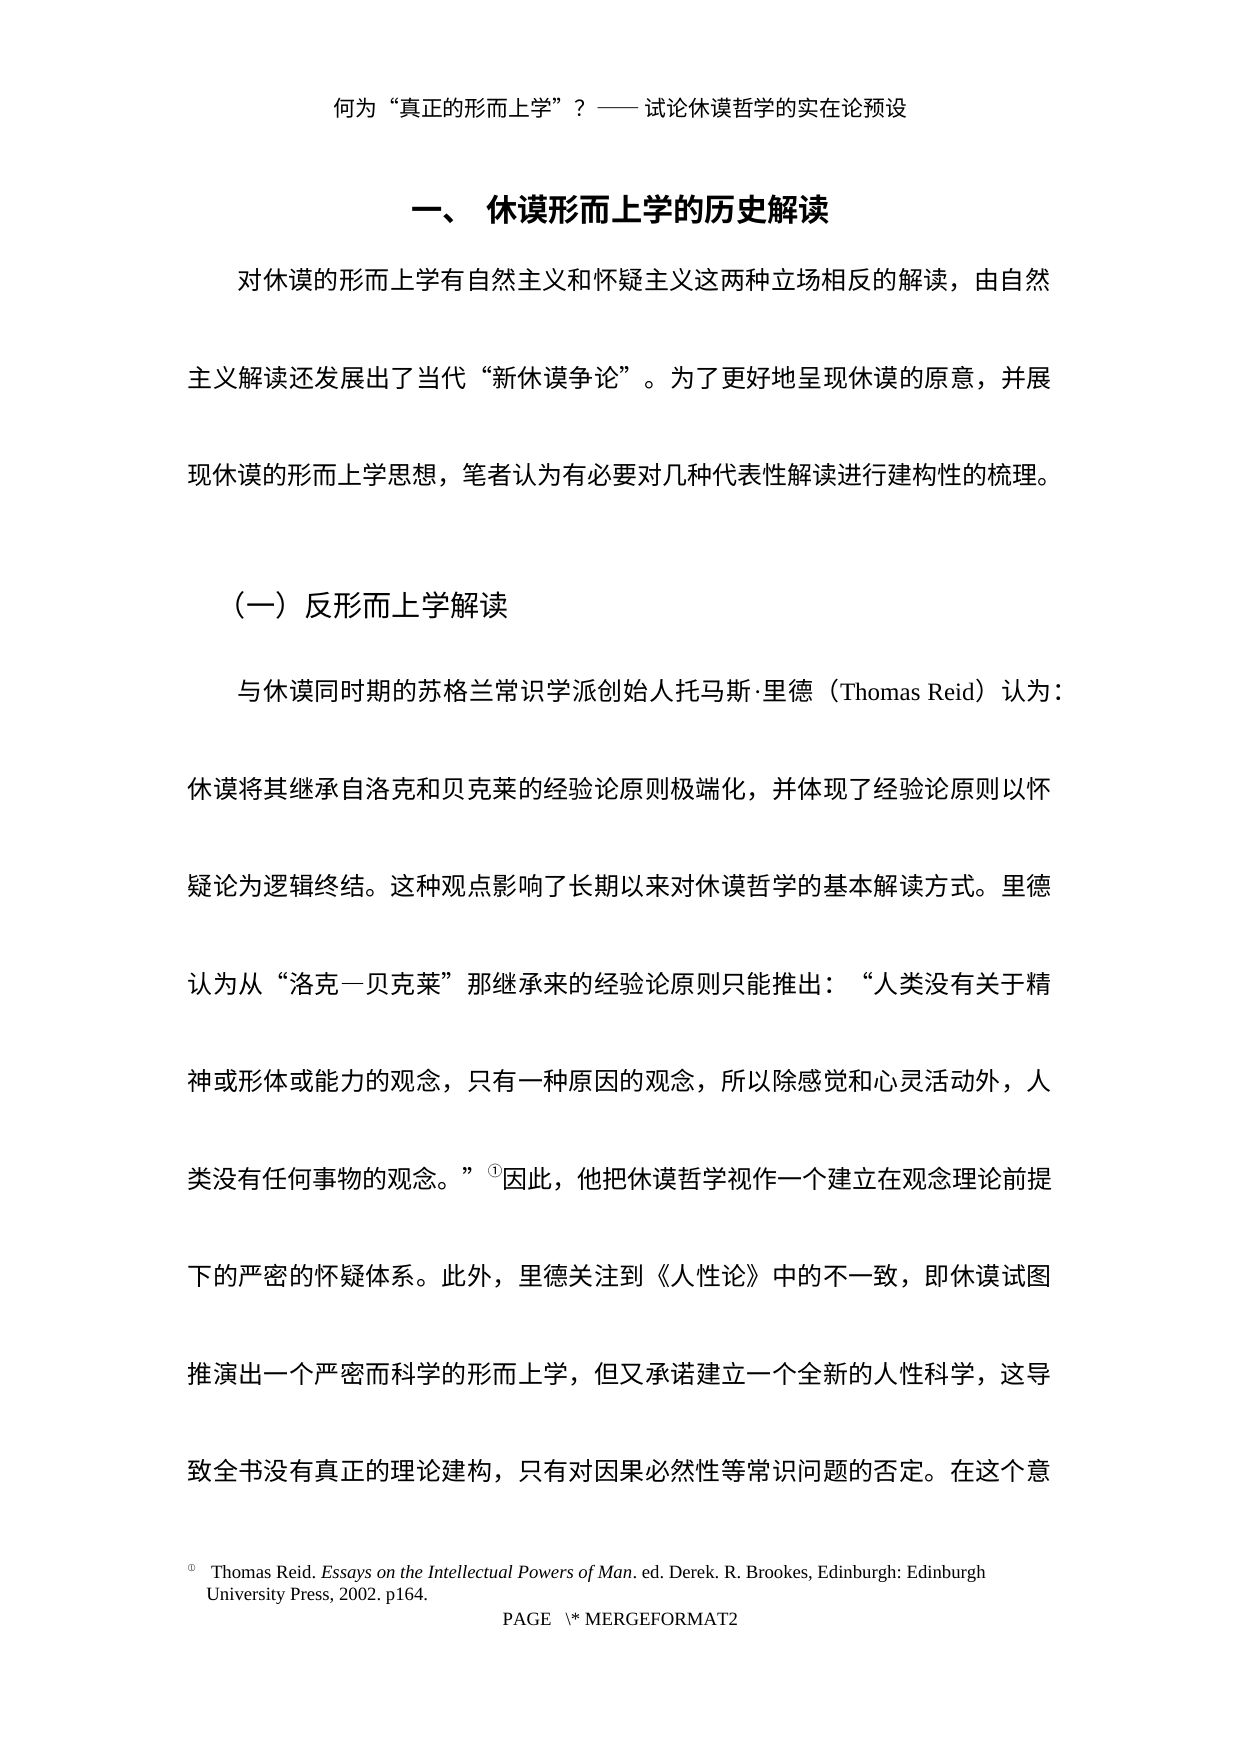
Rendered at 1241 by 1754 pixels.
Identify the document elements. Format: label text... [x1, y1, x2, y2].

list 休谟形而上学的历史解读 [187, 175, 1053, 240]
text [187, 657, 1053, 1502]
text 对休谟的形而上学有自然主义和怀疑主义这两种立场相反的解读，由自然主义解读还发展出了当代“新休谟争论”。为了更好地呈现休谟的原意，并展现休谟的形而上学思想，笔者认为有必要对几种代表性解读进行建构性的梳理。 [187, 246, 1053, 506]
list （一）反形而上学解读 [187, 571, 1053, 636]
